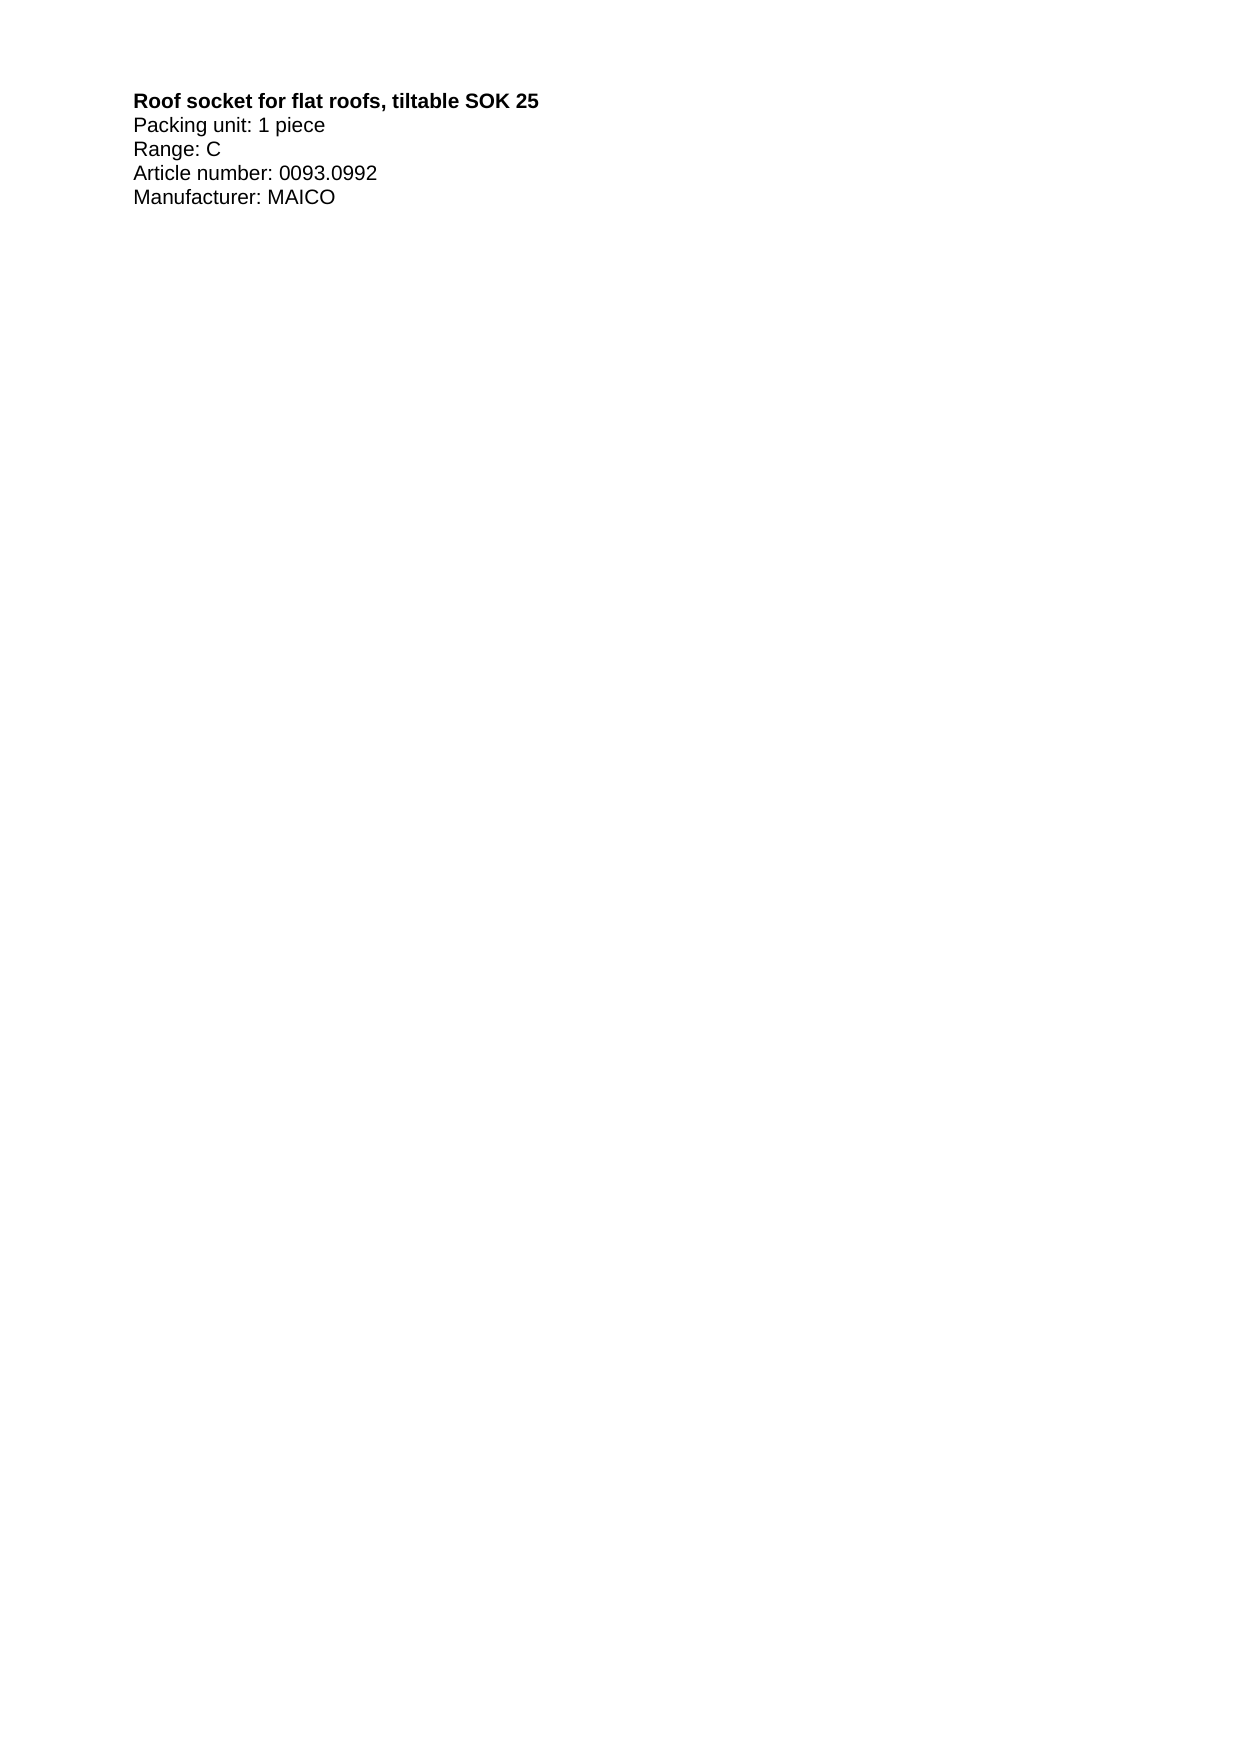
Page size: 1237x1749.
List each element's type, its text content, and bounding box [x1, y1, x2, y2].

text Roof socket for flat roofs, tiltable SOK 25Packing unit: 1 pieceRange: C Article number: 0093.0992Manufacturer: MAICO [133, 89, 1148, 208]
